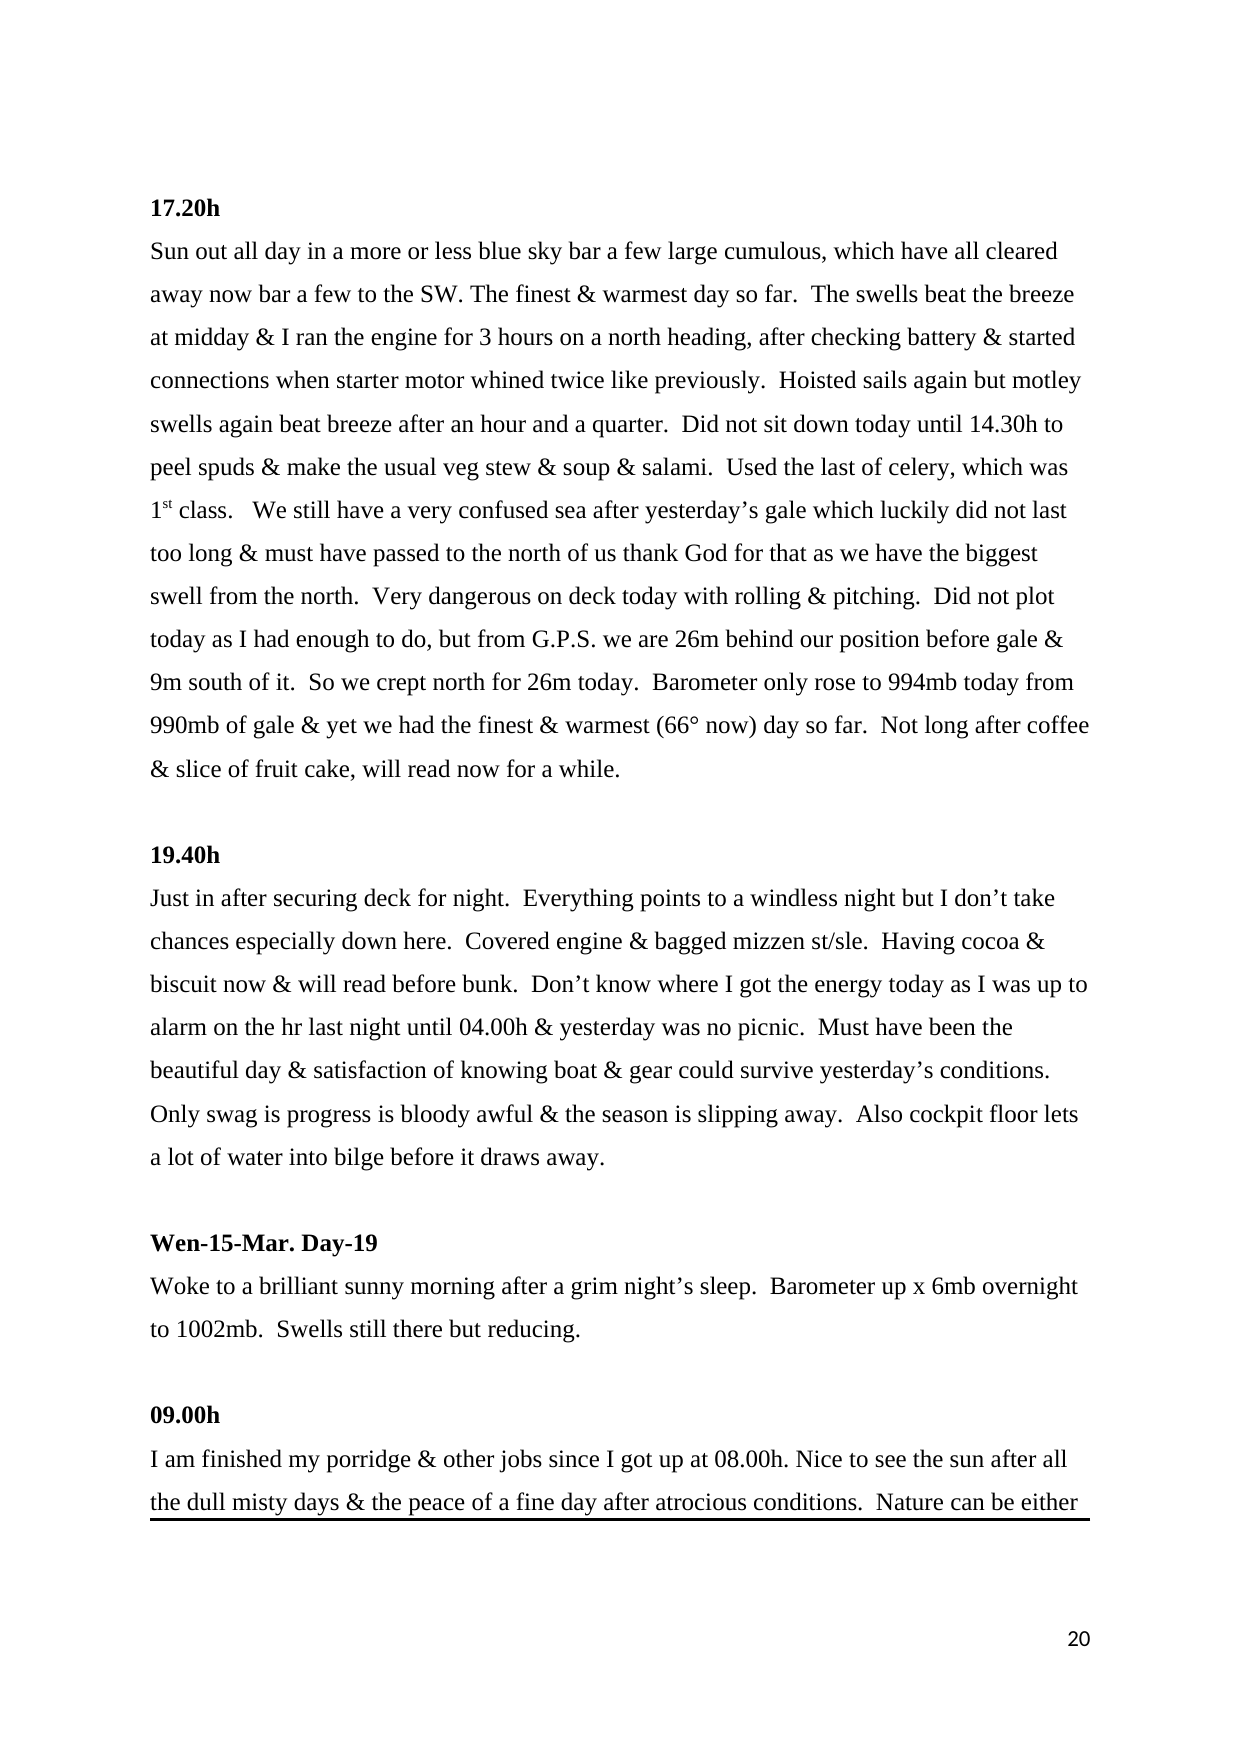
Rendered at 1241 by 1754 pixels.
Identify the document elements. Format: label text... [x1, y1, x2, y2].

text 19.40h [150, 840, 1090, 869]
text Sun out all day in a more or less blue sky bar a few large cumulous, which have all cleared away now bar a few to the SW. The finest & warmest day so far. The swells beat the breeze at midday & I ran the engine for 3 hours on a north heading, after checking battery & started connections when starter motor whined twice like previously. Hoisted sails again but motley swells again beat breeze after an hour and a quarter. Did not sit down today until 14.30h to peel spuds & make the usual veg stew & soup & salami. Used the last of celery, which was 1st class. We still have a very confused sea after yesterday’s gale which luckily did not last too long & must have passed to the north of us thank God for that as we have the biggest swell from the north. Very dangerous on deck today with rolling & pitching. Did not plot today as I had enough to do, but from G.P.S. we are 26m behind our position before gale & 9m south of it. So we crept north for 26m today. Barometer only rose to 994mb today from 990mb of gale & yet we had the finest & warmest (66° now) day so far. Not long after coffee & slice of fruit cake, will read now for a while. [150, 236, 1090, 782]
text 17.20h [150, 193, 1090, 222]
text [150, 1444, 1090, 1518]
text 09.00h [150, 1401, 1090, 1429]
text Just in after securing deck for night. Everything points to a windless night but I don’t take chances especially down here. Covered engine & bagged mizzen st/sle. Having cocoa & biscuit now & will read before bunk. Don’t know where I got the energy today as I was up to alarm on the hr last night until 04.00h & yesterday was no picnic. Must have been the beautiful day & satisfaction of knowing boat & gear could survive yesterday’s conditions. Only swag is progress is bloody awful & the season is slipping away. Also cockpit floor lets a lot of water into bilge before it draws away. [150, 883, 1090, 1171]
text Wen-15-Mar. Day-19 [150, 1228, 1090, 1257]
text Woke to a brilliant sunny morning after a grim night’s sleep. Barometer up x 6mb overnight to 1002mb. Swells still there but reducing. [150, 1271, 1090, 1343]
